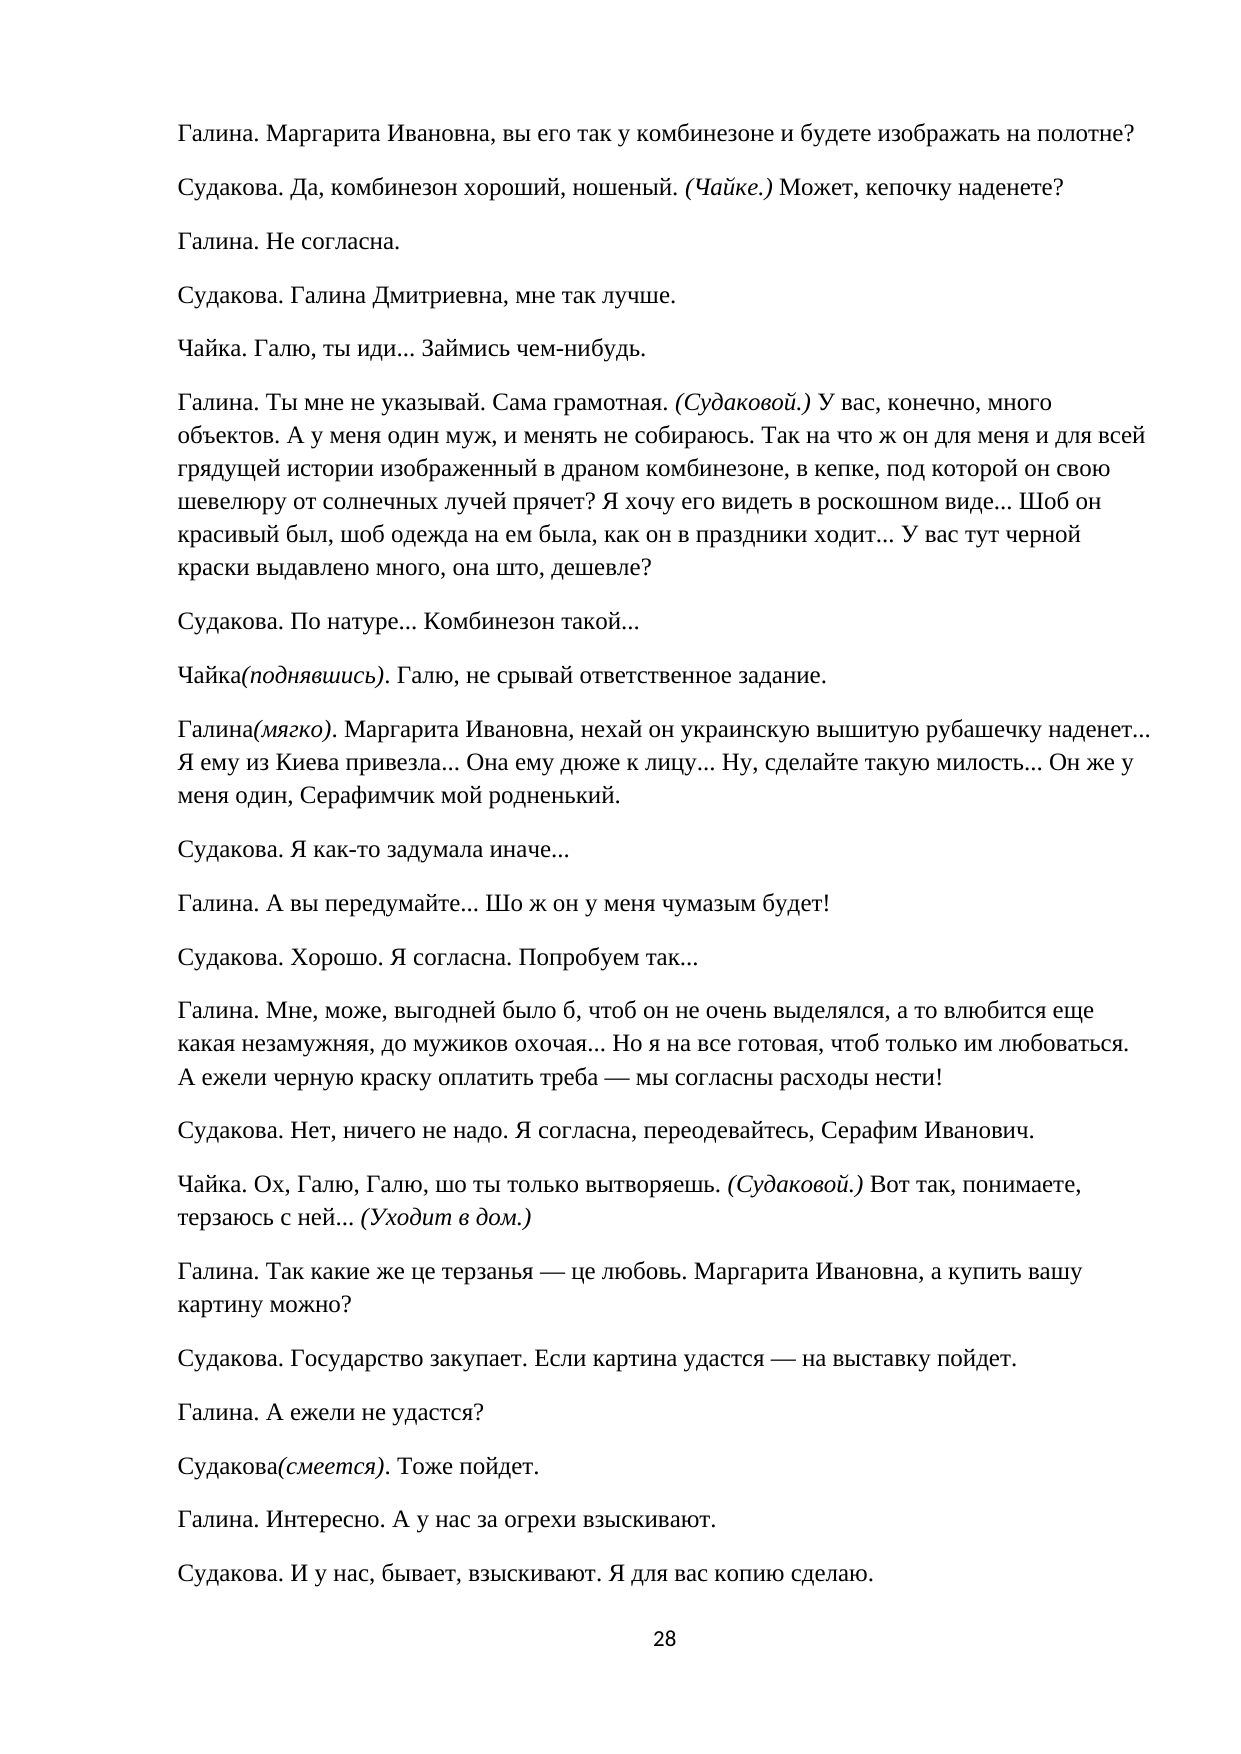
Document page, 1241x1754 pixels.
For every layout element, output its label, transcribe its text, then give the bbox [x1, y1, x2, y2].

text Судакова(смеется). Тоже пойдет. [177, 1451, 1152, 1479]
text Галина. Так какие же це терзанья — це любовь. Маргарита Ивановна, а купить вашу картину можно? [177, 1256, 1152, 1318]
text Судакова. Нет, ничего не надо. Я согласна, переодевайтесь, Серафим Иванович. [177, 1115, 1152, 1144]
text Судакова. Я как-то задумала иначе... [177, 834, 1152, 863]
text Галина. Не согласна. [177, 226, 1152, 254]
text Галина(мягко). Маргарита Ивановна, нехай он украинскую вышитую рубашечку наденет... Я ему из Киева привезла... Она ему дюже к лицу... Ну, сделайте такую милость... Он же у меня один, Серафимчик мой родненький. [177, 714, 1152, 809]
text Галина. Ты мне не указывай. Сама грамотная. (Судаковой.) У вас, конечно, много объектов. А у меня один муж, и менять не собираюсь. Так на что ж он для меня и для всей грядущей истории изображенный в драном комбинезоне, в кепке, под которой он свою шевелюру от солнечных лучей прячет? Я хочу его видеть в роскошном виде... Шоб он красивый был, шоб одежда на ем была, как он в праздники ходит... У вас тут черной краски выдавлено много, она што, дешевле? [177, 387, 1152, 581]
text Чайка(поднявшись). Галю, не срывай ответственное задание. [177, 660, 1152, 689]
text Чайка. Ох, Галю, Галю, шо ты только вытворяешь. (Судаковой.) Вот так, понимаете, терзаюсь с ней... (Уходит в дом.) [177, 1169, 1152, 1231]
text Галина. Интересно. А у нас за огрехи взыскивают. [177, 1504, 1152, 1533]
text Судакова. По натуре... Комбинезон такой... [177, 606, 1152, 635]
text Судакова. Да, комбинезон хороший, ношеный. (Чайке.) Может, кепочку наденете? [177, 172, 1152, 201]
text Судакова. Государство закупает. Если картина удастся — на выставку пойдет. [177, 1343, 1152, 1372]
text Судакова. И у нас, бывает, взыскивают. Я для вас копию сделаю. [177, 1558, 1152, 1587]
text Судакова. Хорошо. Я согласна. Попробуем так... [177, 942, 1152, 970]
text Галина. Маргарита Ивановна, вы его так у комбинезоне и будете изображать на полотне? [177, 118, 1152, 147]
text Чайка. Галю, ты иди... Займись чем-нибудь. [177, 333, 1152, 362]
text Галина. А вы передумайте... Шо ж он у меня чумазым будет! [177, 888, 1152, 917]
text Галина. Мне, може, выгодней было б, чтоб он не очень выделялся, а то влюбится еще какая незамужняя, до мужиков охочая... Но я на все готовая, чтоб только им любоваться. А ежели черную краску оплатить треба — мы согласны расходы нести! [177, 996, 1152, 1090]
text Галина. А ежели не удастся? [177, 1397, 1152, 1426]
text Судакова. Галина Дмитриевна, мне так лучше. [177, 280, 1152, 308]
